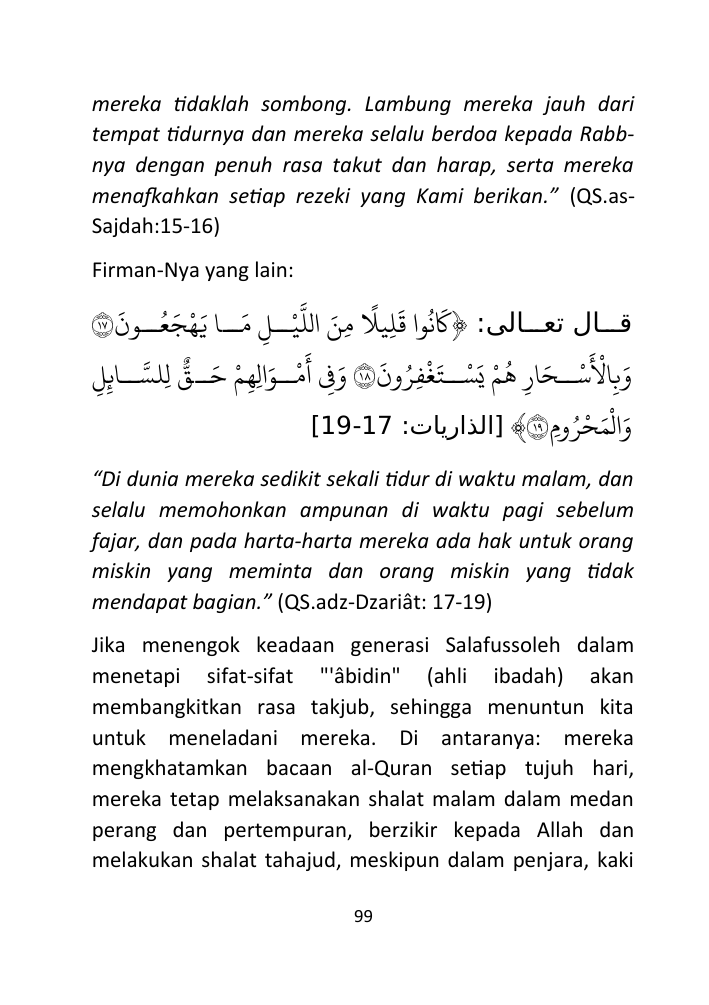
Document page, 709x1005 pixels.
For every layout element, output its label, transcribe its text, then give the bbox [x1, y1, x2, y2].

text Firman-Nya yang lain: [92, 255, 635, 283]
text قال تعالى: ﴿كَانُوا قَلِيلًا مِنَ اللَّيْلِ مَا يَهْجَعُونَ١٧ وَبِالْأَسْحَارِ هُمْ يَسْتَغْفِرُونَ١٨ وَفِي أَمْوَالِهِمْ حَقٌّ لِلسَّائِلِ وَالْمَحْرُومِ١٩﴾ [الذاريات: 17-19] [92, 298, 632, 452]
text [92, 630, 635, 873]
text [92, 89, 635, 239]
text “Di dunia mereka sedikit sekali tidur di waktu malam, dan selalu memohonkan ampunan di waktu pagi sebelum fajar, dan pada harta-harta mereka ada hak untuk orang miskin yang meminta dan orang miskin yang tidak mendapat bagian.” (QS.adz-Dzariât: 17-19) [92, 464, 635, 615]
